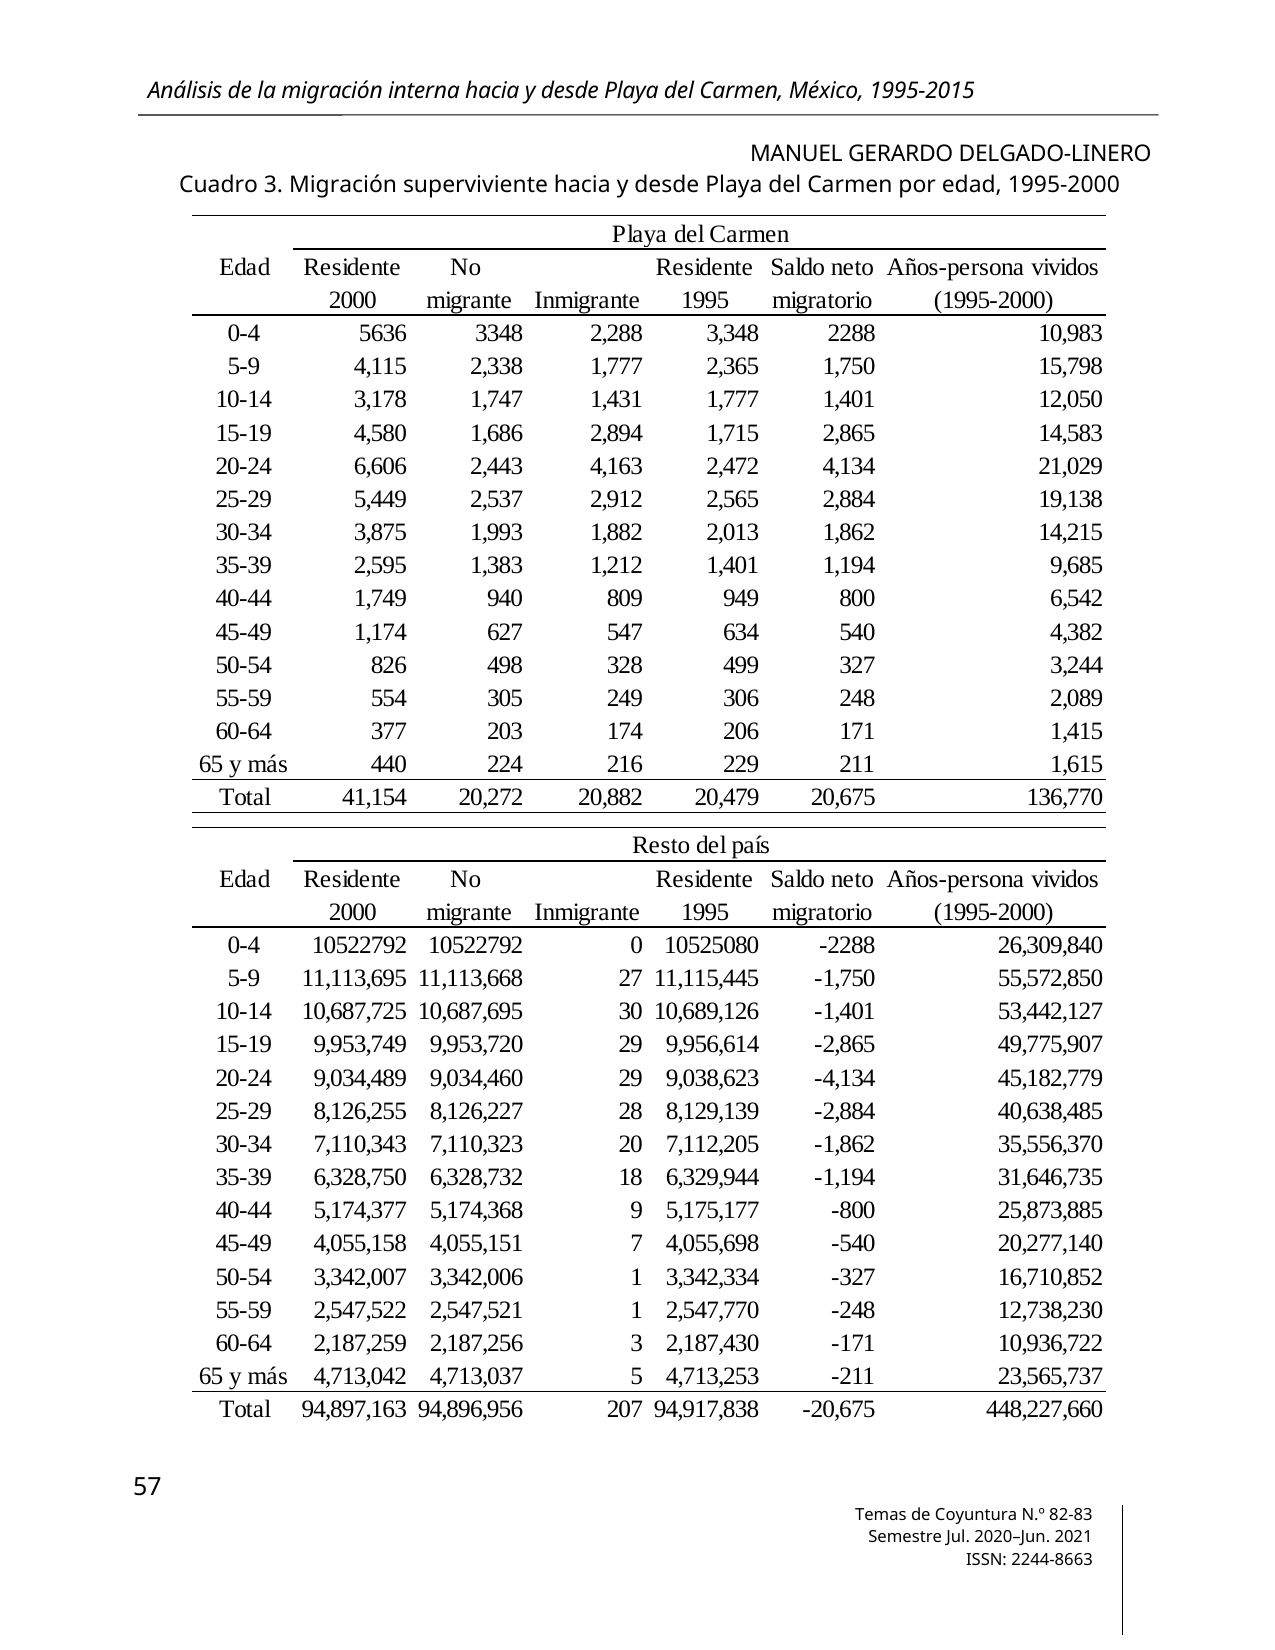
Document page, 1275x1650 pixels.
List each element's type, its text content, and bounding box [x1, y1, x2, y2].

text Cuadro 3. Migración superviviente hacia y desde Playa del Carmen por edad, 1995-2000 [133, 168, 1167, 199]
